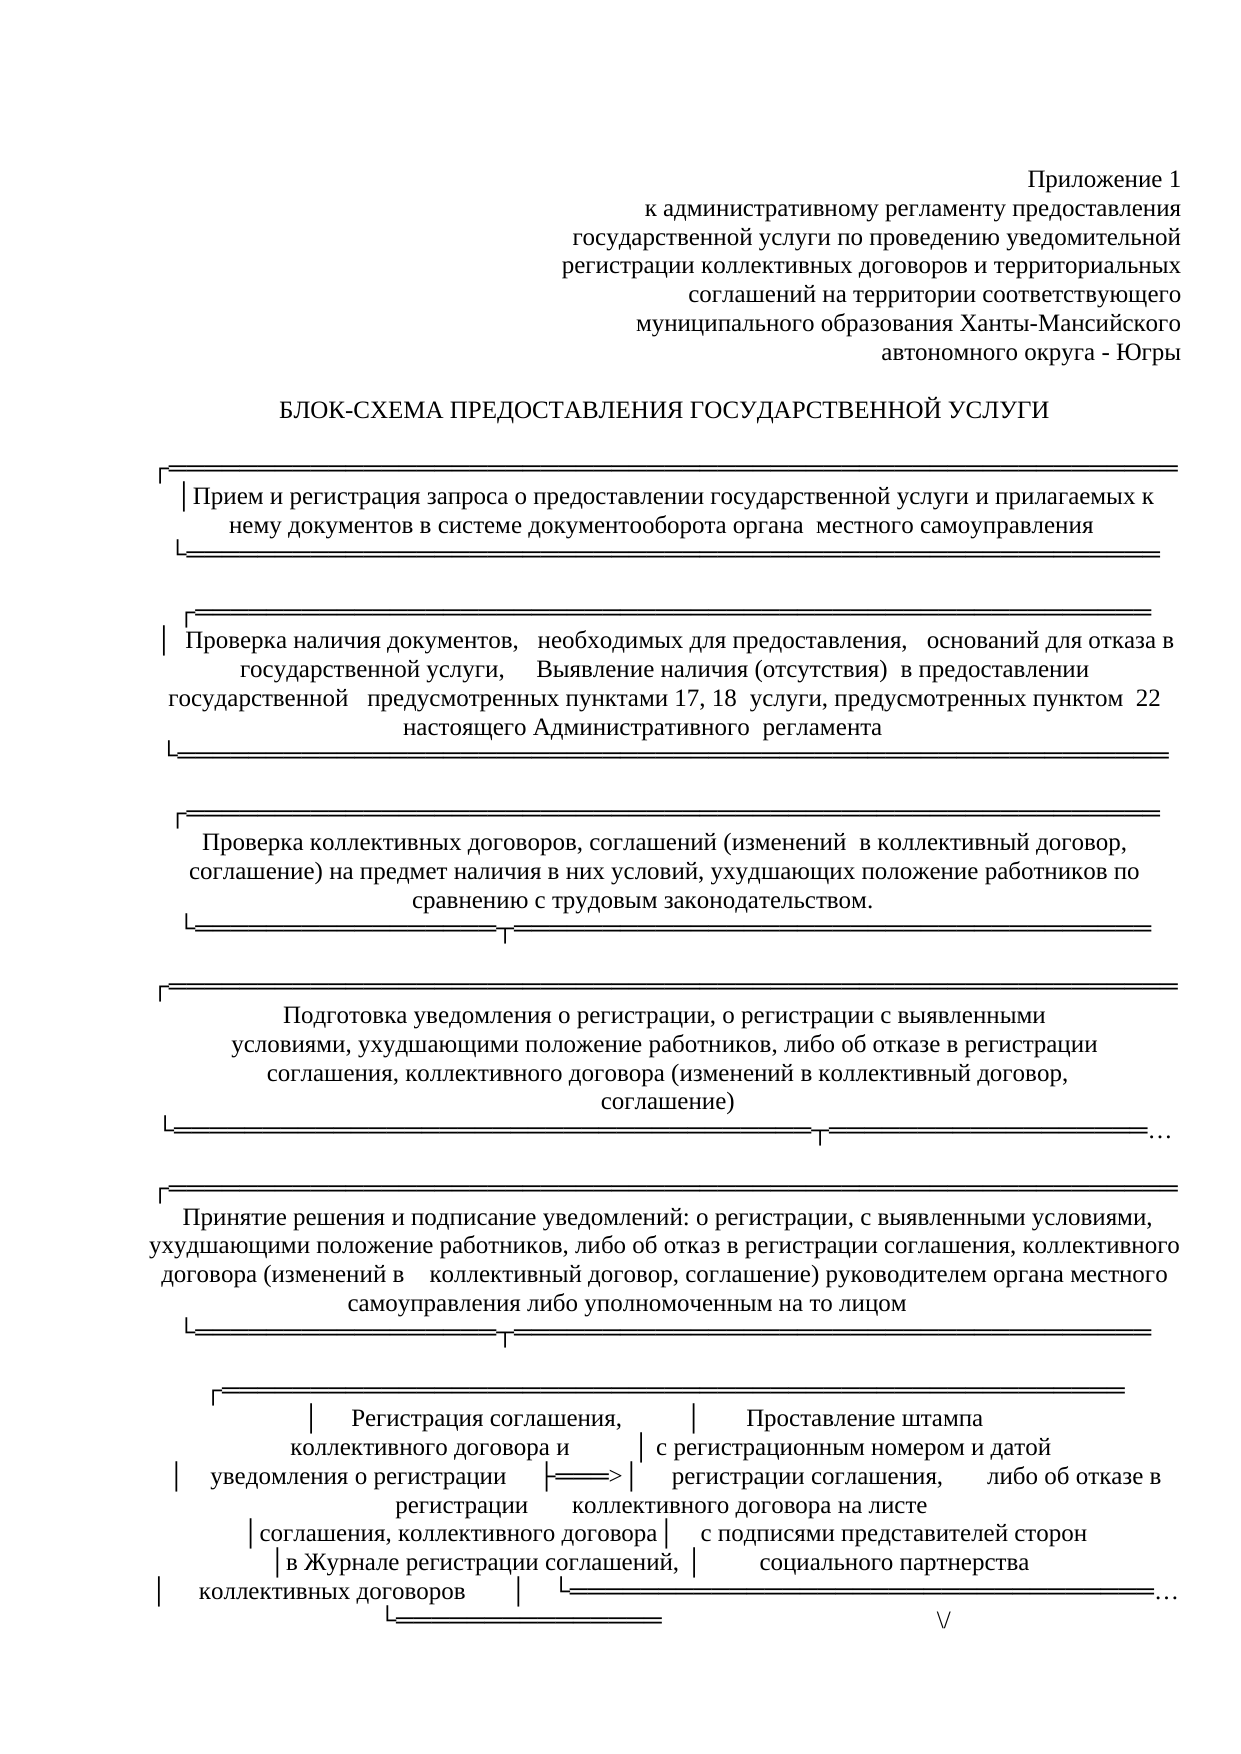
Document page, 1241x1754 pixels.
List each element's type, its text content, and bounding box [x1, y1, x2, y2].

text ┌═══════════════════════════════════════════════════════ Проверка коллективных договоров, соглашений (изменений в коллективный договор, соглашение) на предмет наличия в них условий, ухудшающих положение работников по сравнению с трудовым законодательством. └═════════════════┬════════════════════════════════════ [148, 798, 1181, 942]
text ┌═══════════════════════════════════════════════════ │ Регистрация соглашения, │ Проставление штампа коллективного договора и │ с регистрационным номером и датой │ уведомления о регистрации ├═══>│ регистрации соглашения, либо об отказе в регистрации коллективного договора на листе │соглашения, коллективного договора│ с подписями представителей сторон │в Журнале регистрации соглашений, │ социального партнерства │ коллективных договоров │ └═════════════════════════════════… └═══════════════ \/ [148, 1375, 1181, 1633]
text ┌═════════════════════════════════════════════════════════ Принятие решения и подписание уведомлений: о регистрации, с выявленными условиями, ухудшающими положение работников, либо об отказ в регистрации соглашения, коллективного договора (изменений в коллективный договор, соглашение) руководителем органа местного самоуправления либо уполномоченным на то лицом └═════════════════┬════════════════════════════════════ [148, 1173, 1181, 1346]
text ┌══════════════════════════════════════════════════════ │ Проверка наличия документов, необходимых для предоставления, оснований для отказа в государственной услуги, Выявление наличия (отсутствия) в предоставлении государственной предусмотренных пунктами 17, 18 услуги, предусмотренных пунктом 22 настоящего Административного регламента └════════════════════════════════════════════════════════ [148, 597, 1181, 769]
text БЛОК-СХЕМА ПРЕДОСТАВЛЕНИЯ ГОСУДАРСТВЕННОЙ УСЛУГИ [148, 395, 1181, 423]
text ┌═════════════════════════════════════════════════════════ │Прием и регистрация запроса о предоставлении государственной услуги и прилагаемых к нему документов в системе документооборота органа местного самоуправления └═══════════════════════════════════════════════════════ [148, 453, 1181, 568]
text ┌═════════════════════════════════════════════════════════ Подготовка уведомления о регистрации, о регистрации с выявленными условиями, ухудшающими положение работников, либо об отказе в регистрации соглашения, коллективного договора (изменений в коллективный договор, соглашение) └════════════════════════════════════┬══════════════════… [148, 971, 1181, 1144]
text Приложение 1 к административному регламенту предоставления государственной услуги по проведению уведомительной регистрации коллективных договоров и территориальных соглашений на территории соответствующего муниципального образования Ханты-Мансийского автономного округа - Югры [148, 164, 1181, 366]
